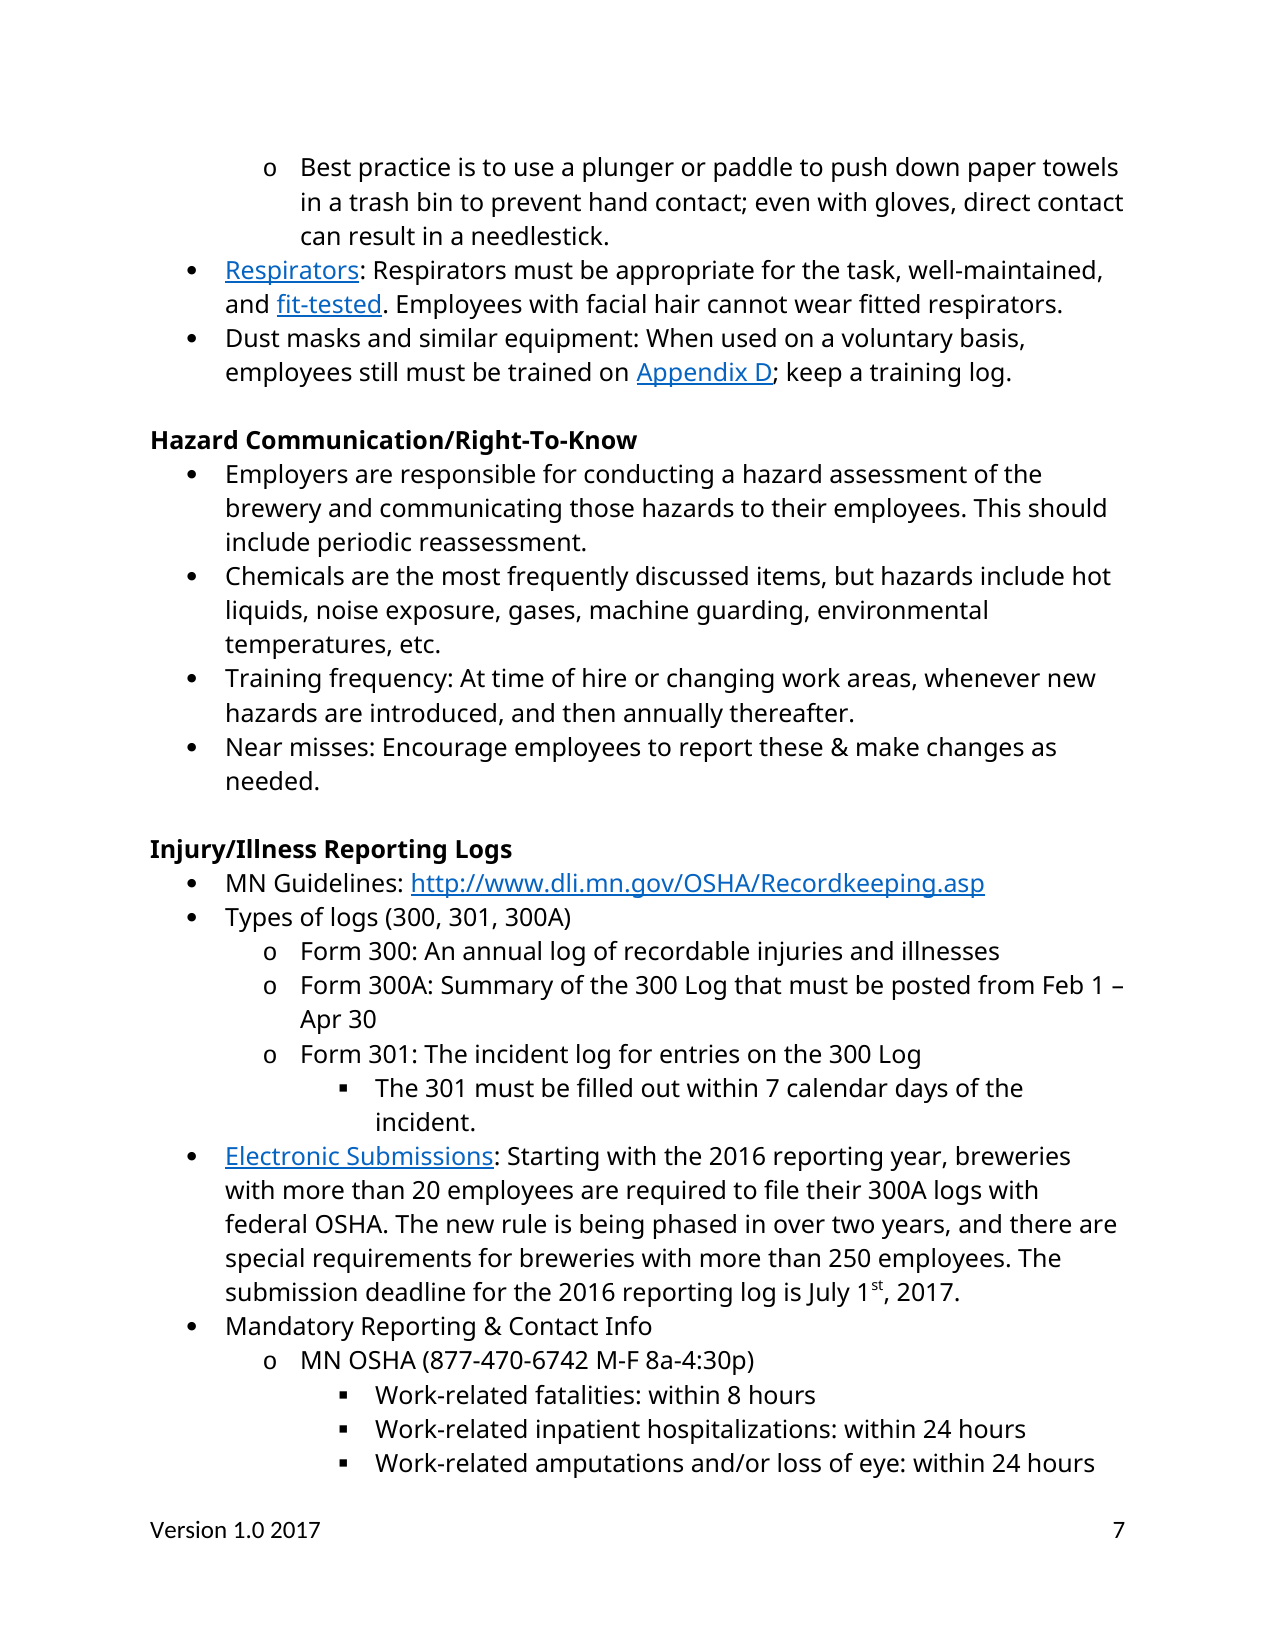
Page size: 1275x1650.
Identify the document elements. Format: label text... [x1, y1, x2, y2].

list Form 301: The incident log for entries on the 300 Log [262, 1036, 1125, 1071]
list Form 300: An annual log of recordable injuries and illnesses [262, 934, 1125, 968]
list Training frequency: At time of hire or changing work areas, whenever new hazards are introduced, and then annually thereafter. [187, 661, 1125, 729]
text Injury/Illness Reporting Logs [150, 831, 1125, 866]
list Work-related inpatient hospitalizations: within 24 hours [337, 1411, 1125, 1445]
list Mandatory Reporting & Contact Info [187, 1309, 1125, 1343]
list MN OSHA (877-470-6742 M-F 8a-4:30p) [262, 1343, 1125, 1377]
list The 301 must be filled out within 7 calendar days of the incident. [337, 1071, 1125, 1139]
list Form 300A: Summary of the 300 Log that must be posted from Feb 1 – Apr 30 [262, 968, 1125, 1036]
list Dust masks and similar equipment: When used on a voluntary basis, employees still must be trained on Appendix D; keep a training log. [187, 321, 1125, 389]
list Best practice is to use a plunger or paddle to push down paper towels in a trash bin to prevent hand contact; even with gloves, direct contact can result in a needlestick. [262, 150, 1125, 252]
list Electronic Submissions: Starting with the 2016 reporting year, breweries with more than 20 employees are required to file their 300A logs with federal OSHA. The new rule is being phased in over two years, and there are special requirements for breweries with more than 250 employees. The submission deadline for the 2016 reporting log is July 1st, 2017. [187, 1139, 1125, 1309]
list Work-related amputations and/or loss of eye: within 24 hours [337, 1445, 1125, 1479]
list Types of logs (300, 301, 300A) [187, 899, 1125, 934]
list Employers are responsible for conducting a hazard assessment of the brewery and communicating those hazards to their employees. This should include periodic reassessment. [187, 457, 1125, 559]
list Chemicals are the most frequently discussed items, but hazards include hot liquids, noise exposure, gases, machine guarding, environmental temperatures, etc. [187, 559, 1125, 661]
list Near misses: Encourage employees to report these & make changes as needed. [187, 729, 1125, 797]
list Respirators: Respirators must be appropriate for the task, well-maintained, and fit-tested. Employees with facial hair cannot wear fitted respirators. [187, 252, 1125, 321]
list MN Guidelines: http://www.dli.mn.gov/OSHA/Recordkeeping.asp [187, 866, 1125, 899]
text Hazard Communication/Right-To-Know [150, 423, 1125, 457]
list Work-related fatalities: within 8 hours [337, 1377, 1125, 1411]
